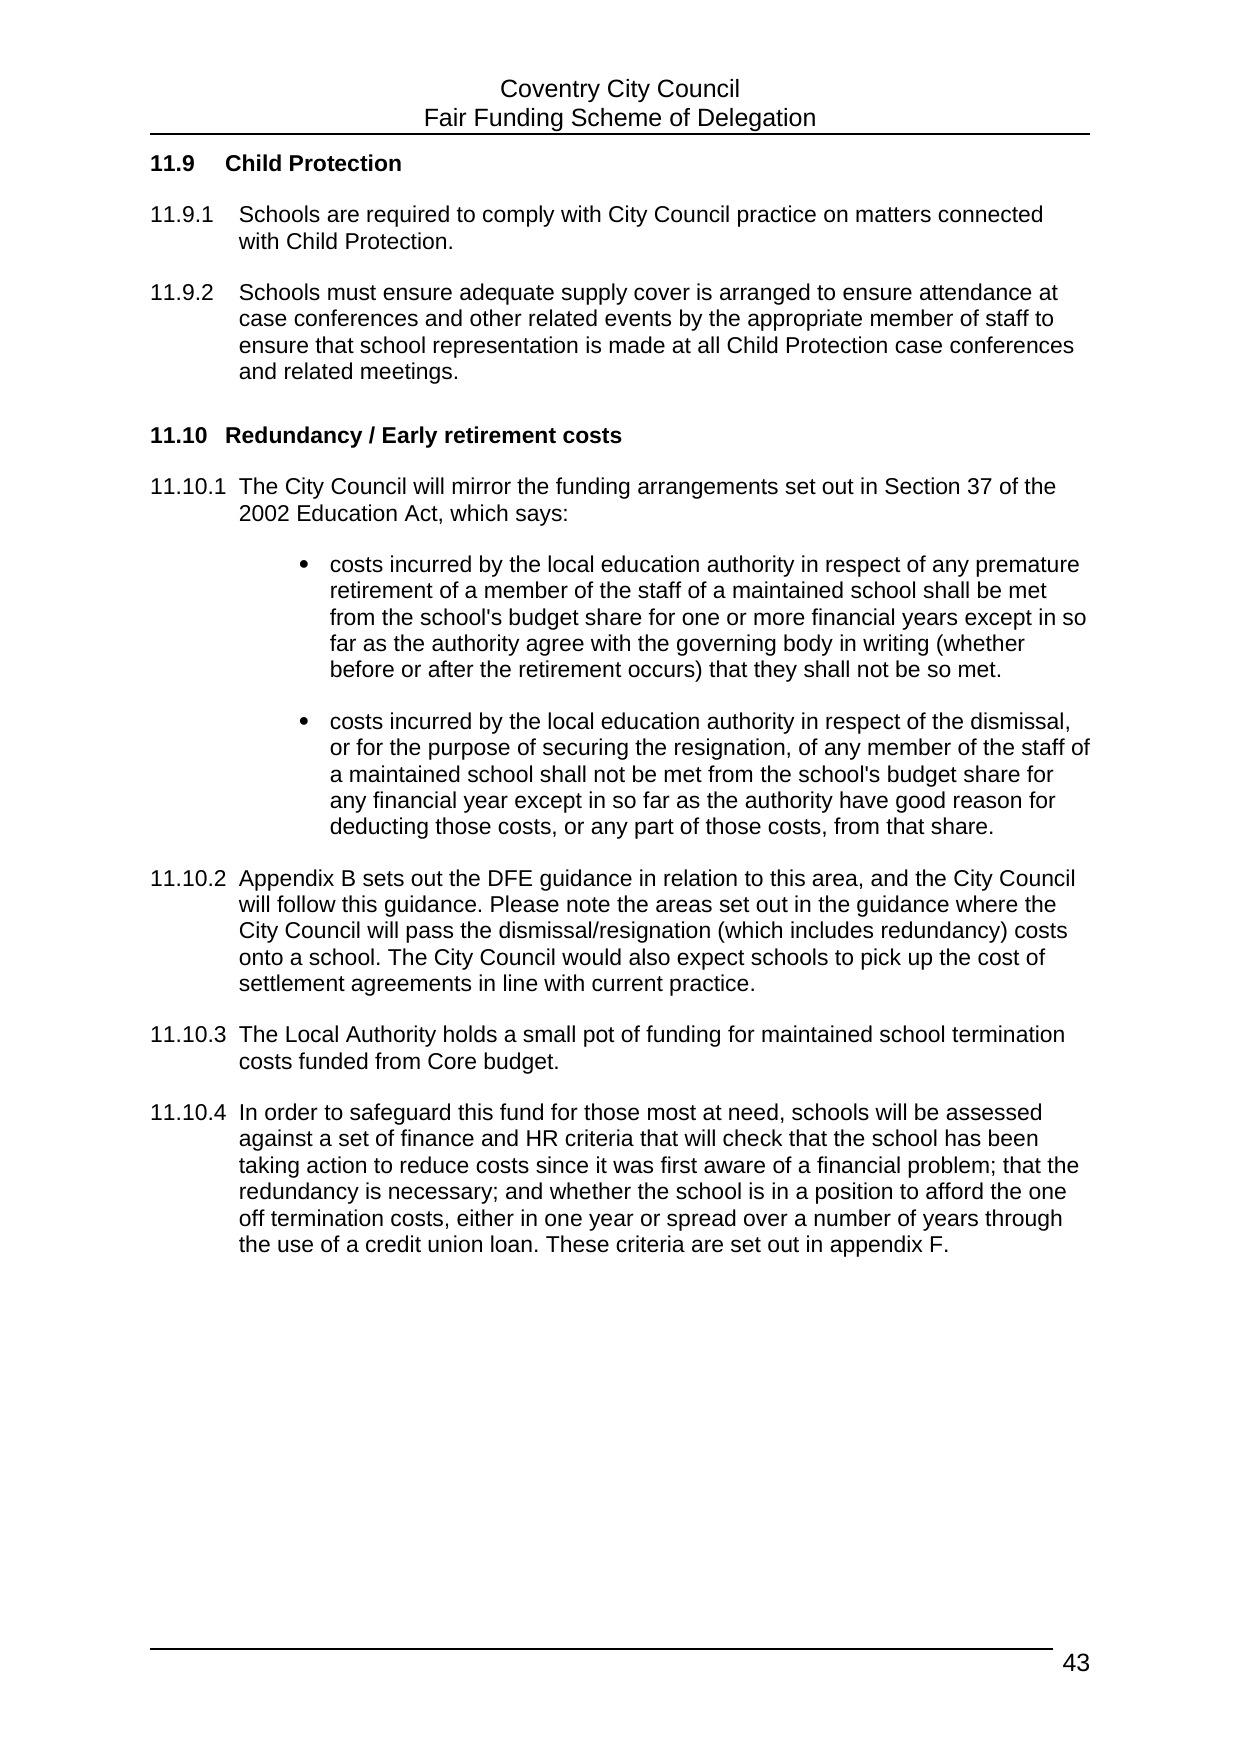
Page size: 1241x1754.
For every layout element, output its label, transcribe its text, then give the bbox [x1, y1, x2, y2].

text Schools are required to comply with City Council practice on matters connected with Child Protection. [150, 201, 1090, 254]
text costs incurred by the local education authority in respect of the dismissal, or for the purpose of securing the resignation, of any member of the staff of a maintained school shall not be met from the school's budget share for any financial year except in so far as the authority have good reason for deducting those costs, or any part of those costs, from that share. [300, 708, 1090, 839]
text The Local Authority holds a small pot of funding for maintained school termination costs funded from Core budget. [150, 1021, 1090, 1074]
text In order to safeguard this fund for those most at need, schools will be assessed against a set of finance and HR criteria that will check that the school has been taking action to reduce costs since it was first aware of a financial problem; that the redundancy is necessary; and whether the school is in a position to afford the one off termination costs, either in one year or spread over a number of years through the use of a credit union loan. These criteria are set out in appendix F. [150, 1099, 1090, 1257]
text The City Council will mirror the funding arrangements set out in Section 37 of the 2002 Education Act, which says: [150, 473, 1090, 526]
text Child Protection [150, 150, 1090, 176]
text Redundancy / Early retirement costs [150, 422, 1090, 448]
text Schools must ensure adequate supply cover is arranged to ensure attendance at case conferences and other related events by the appropriate member of staff to ensure that school representation is made at all Child Protection case conferences and related meetings. [150, 279, 1090, 384]
text costs incurred by the local education authority in respect of any premature retirement of a member of the staff of a maintained school shall be met from the school's budget share for one or more financial years except in so far as the authority agree with the governing body in writing (whether before or after the retirement occurs) that they shall not be so met. [300, 551, 1090, 683]
text Appendix B sets out the DFE guidance in relation to this area, and the City Council will follow this guidance. Please note the areas set out in the guidance where the City Council will pass the dismissal/resignation (which includes redundancy) costs onto a school. The City Council would also expect schools to pick up the cost of settlement agreements in line with current practice. [150, 864, 1090, 996]
